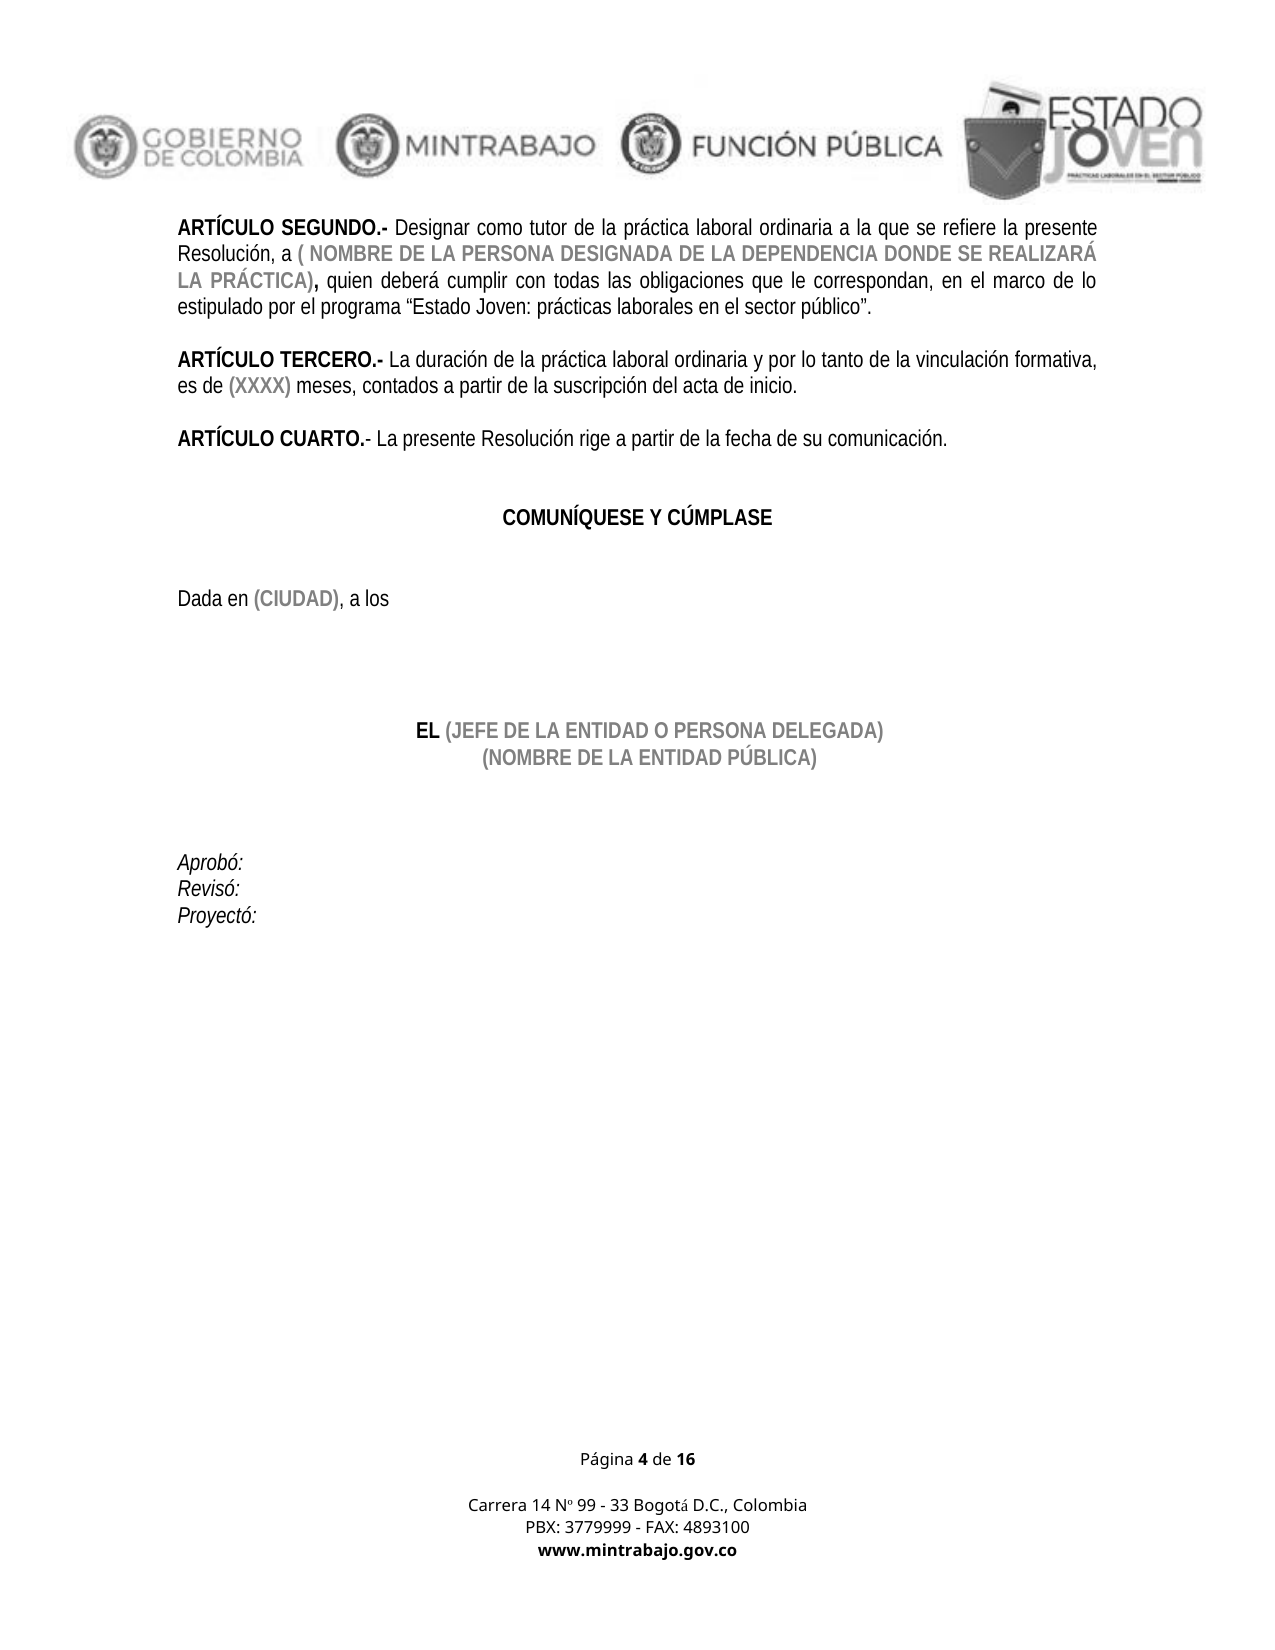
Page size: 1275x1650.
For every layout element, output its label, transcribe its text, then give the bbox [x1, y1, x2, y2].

text ARTÍCULO SEGUNDO.- Designar como tutor de la práctica laboral ordinaria a la que se refiere la presente Resolución, a ( NOMBRE DE LA PERSONA DESIGNADA DE LA DEPENDENCIA DONDE SE REALIZARÁ LA PRÁCTICA), quien deberá cumplir con todas las obligaciones que le correspondan, en el marco de lo estipulado por el programa “Estado Joven: prácticas laborales en el sector público”. [177, 214, 1098, 319]
text Aprobó: [177, 849, 1098, 875]
text COMUNÍQUESE Y CÚMPLASE [177, 504, 1098, 530]
text (NOMBRE DE LA ENTIDAD PÚBLICA) [177, 743, 1122, 770]
text ARTÍCULO CUARTO.- La presente Resolución rige a partir de la fecha de su comunicación. [177, 425, 1098, 451]
text ARTÍCULO TERCERO.- La duración de la práctica laboral ordinaria y por lo tanto de la vinculación formativa, es de (XXXX) meses, contados a partir de la suscripción del acta de inicio. [177, 346, 1098, 398]
picture [66, 74, 1209, 205]
text Revisó: [177, 875, 1098, 902]
text Dada en (CIUDAD), a los [177, 585, 1098, 612]
text EL (JEFE DE LA ENTIDAD O PERSONA DELEGADA) [177, 717, 1122, 743]
text Proyectó: [177, 902, 1098, 928]
